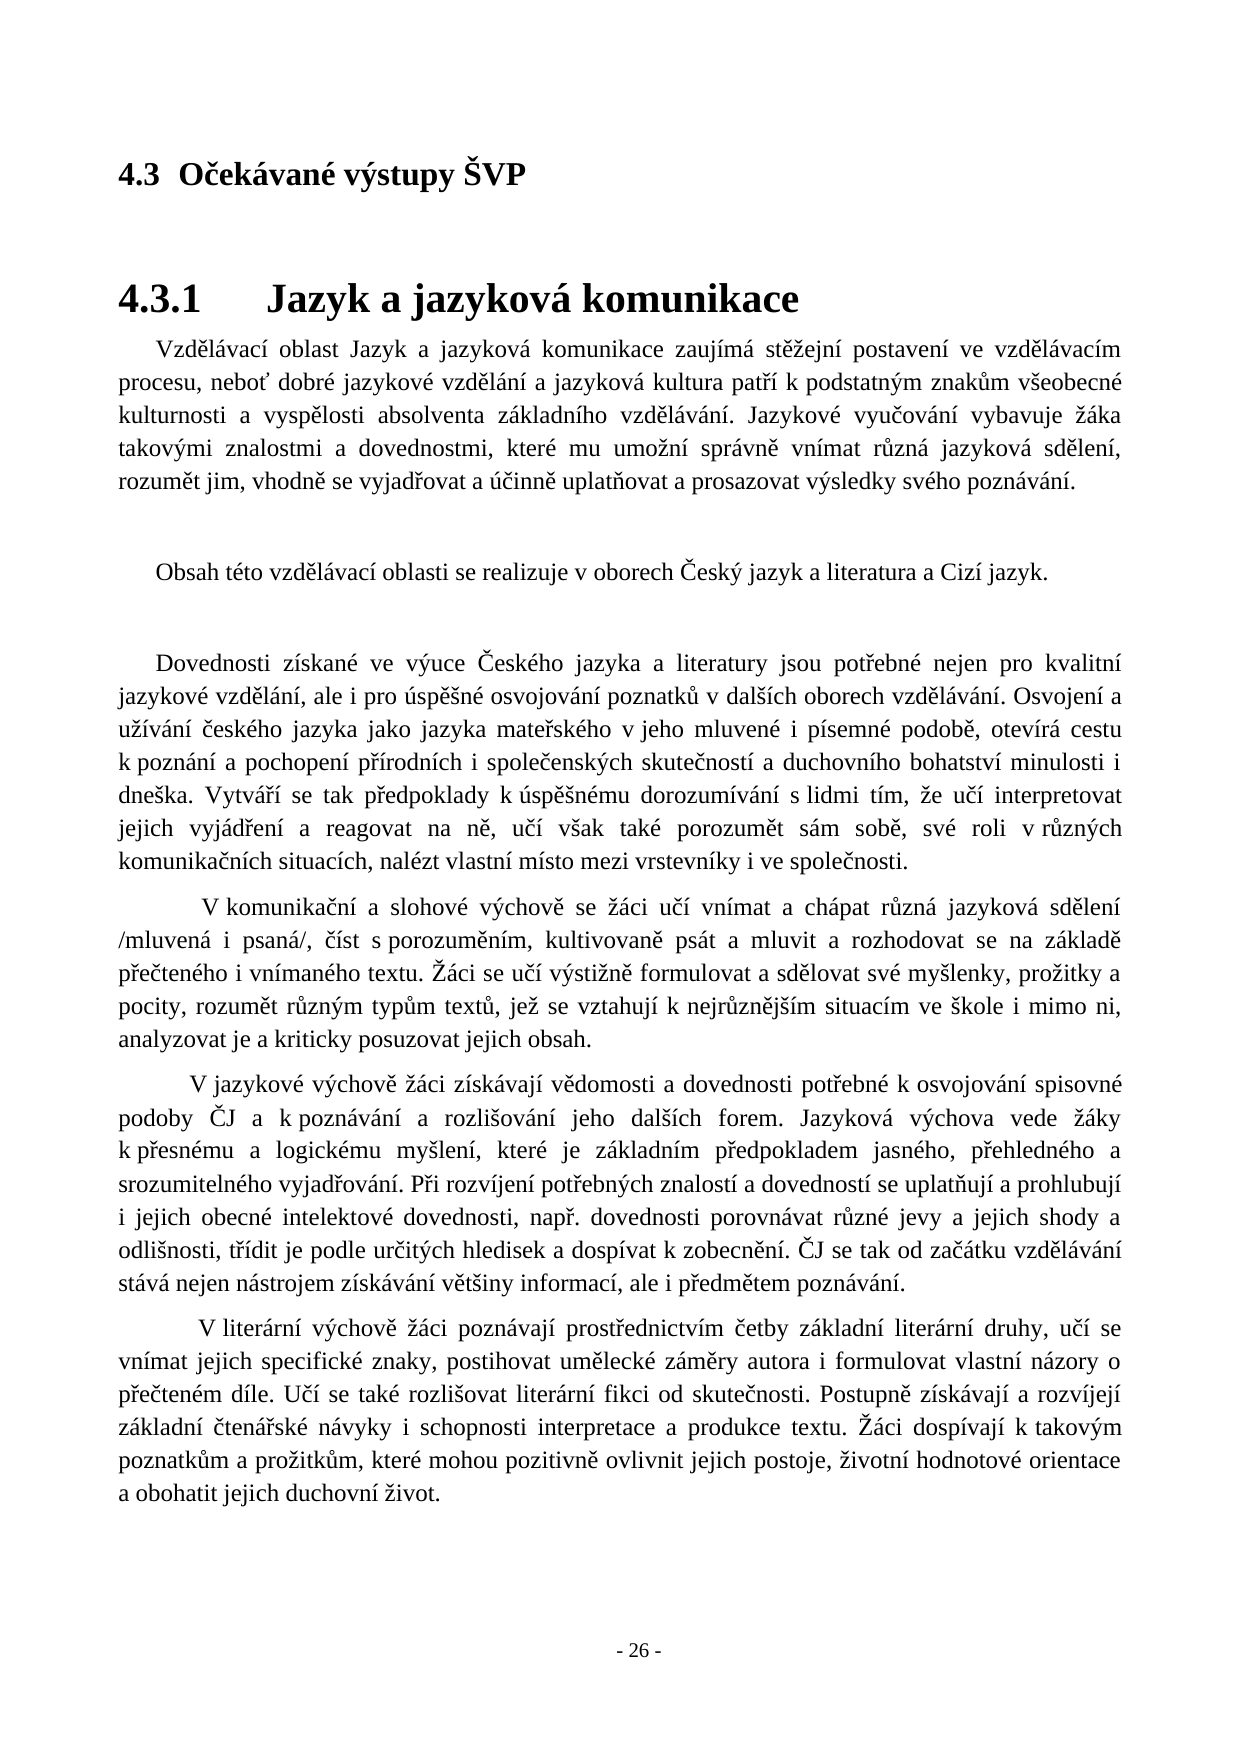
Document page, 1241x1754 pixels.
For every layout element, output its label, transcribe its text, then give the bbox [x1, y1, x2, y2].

text V literární výchově žáci poznávají prostřednictvím četby základní literární druhy, učí se vnímat jejich specifické znaky, postihovat umělecké záměry autora i formulovat vlastní názory o přečteném díle. Učí se také rozlišovat literární fikci od skutečnosti. Postupně získávají a rozvíjejí základní čtenářské návyky i schopnosti interpretace a produkce textu. Žáci dospívají k takovým poznatkům a prožitkům, které mohou pozitivně ovlivnit jejich postoje, životní hodnotové orientace a obohatit jejich duchovní život. [118, 1313, 1122, 1507]
text Dovednosti získané ve výuce Českého jazyka a literatury jsou potřebné nejen pro kvalitní jazykové vzdělání, ale i pro úspěšné osvojování poznatků v dalších oborech vzdělávání. Osvojení a užívání českého jazyka jako jazyka mateřského v jeho mluvené i písemné podobě, otevírá cestu k poznání a pochopení přírodních i společenských skutečností a duchovního bohatství minulosti i dneška. Vytváří se tak předpoklady k úspěšnému dorozumívání s lidmi tím, že učí interpretovat jejich vyjádření a reagovat na ně, učí však také porozumět sám sobě, své roli v různých komunikačních situacích, nalézt vlastní místo mezi vrstevníky i ve společnosti. [118, 648, 1122, 875]
text V komunikační a slohové výchově se žáci učí vnímat a chápat různá jazyková sdělení /mluvená i psaná/, číst s porozuměním, kultivovaně psát a mluvit a rozhodovat se na základě přečteného i vnímaného textu. Žáci se učí výstižně formulovat a sdělovat své myšlenky, prožitky a pocity, rozumět různým typům textů, jež se vztahují k nejrůznějším situacím ve škole i mimo ni, analyzovat je a kriticky posuzovat jejich obsah. [118, 892, 1122, 1053]
text V jazykové výchově žáci získávají vědomosti a dovednosti potřebné k osvojování spisovné podoby ČJ a k poznávání a rozlišování jeho dalších forem. Jazyková výchova vede žáky k přesnému a logickému myšlení, které je základním předpokladem jasného, přehledného a srozumitelného vyjadřování. Při rozvíjení potřebných znalostí a dovedností se uplatňují a prohlubují i jejich obecné intelektové dovednosti, např. dovednosti porovnávat různé jevy a jejich shody a odlišnosti, třídit je podle určitých hledisek a dospívat k zobecnění. ČJ se tak od začátku vzdělávání stává nejen nástrojem získávání většiny informací, ale i předmětem poznávání. [118, 1069, 1122, 1296]
text Obsah této vzdělávací oblasti se realizuje v oborech Český jazyk a literatura a Cizí jazyk. [118, 557, 1122, 586]
subtitle Jazyk a jazyková komunikace [118, 274, 1122, 322]
subtitle Očekávané výstupy ŠVP [118, 154, 1122, 192]
text Vzdělávací oblast Jazyk a jazyková komunikace zaujímá stěžejní postavení ve vzdělávacím procesu, neboť dobré jazykové vzdělání a jazyková kultura patří k podstatným znakům všeobecné kulturnosti a vyspělosti absolventa základního vzdělávání. Jazykové vyučování vybavuje žáka takovými znalostmi a dovednostmi, které mu umožní správně vnímat různá jazyková sdělení, rozumět jim, vhodně se vyjadřovat a účinně uplatňovat a prosazovat výsledky svého poznávání. [118, 334, 1122, 495]
